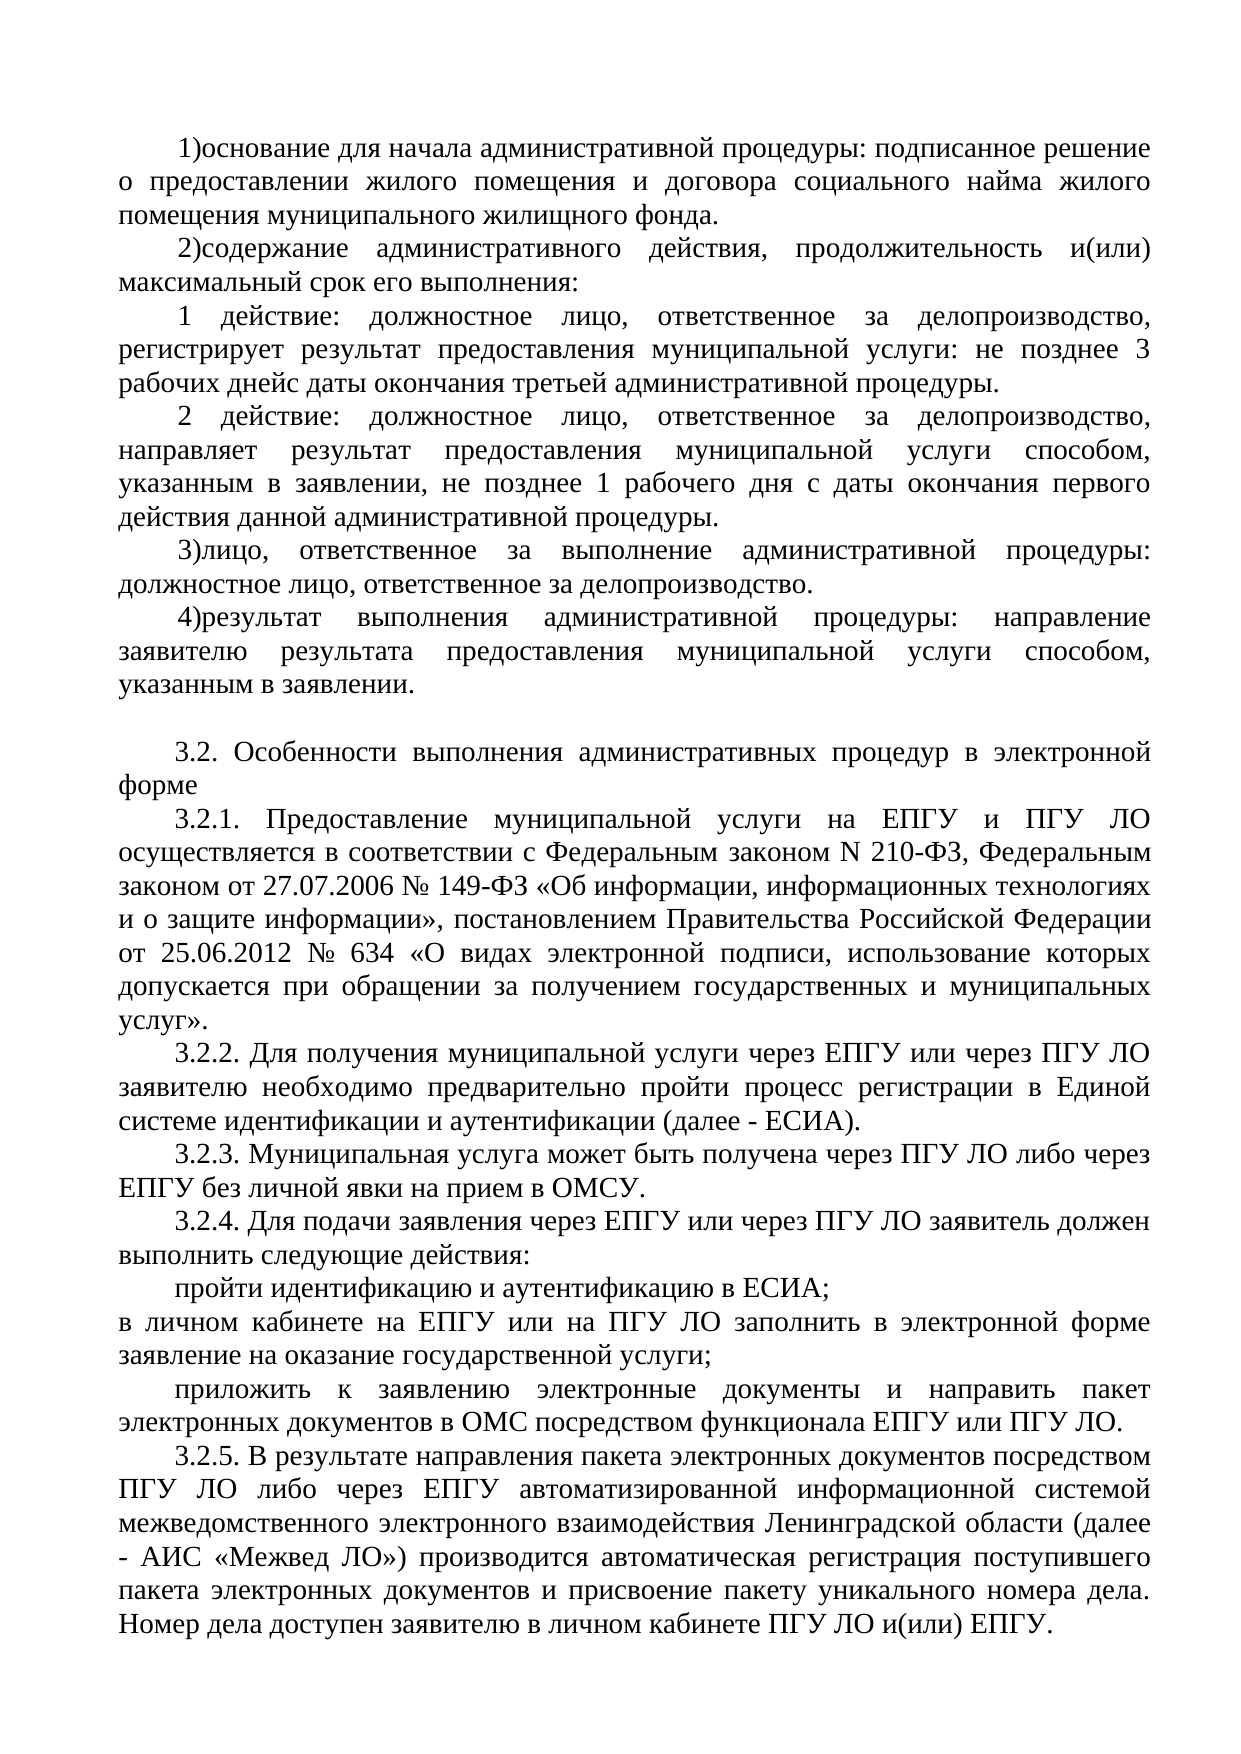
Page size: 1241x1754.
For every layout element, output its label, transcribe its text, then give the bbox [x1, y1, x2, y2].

text 3.2.5. В результате направления пакета электронных документов посредством ПГУ ЛО либо через ЕПГУ автоматизированной информационной системой межведомственного электронного взаимодействия Ленинградской области (далее - АИС «Межвед ЛО») производится автоматическая регистрация поступившего пакета электронных документов и присвоение пакету уникального номера дела. Номер дела доступен заявителю в личном кабинете ПГУ ЛО и(или) ЕПГУ. [118, 1438, 1152, 1639]
text в личном кабинете на ЕПГУ или на ПГУ ЛО заполнить в электронной форме заявление на оказание государственной услуги; [118, 1304, 1152, 1371]
text 3.2.4. Для подачи заявления через ЕПГУ или через ПГУ ЛО заявитель должен выполнить следующие действия: [118, 1203, 1152, 1270]
text приложить к заявлению электронные документы и направить пакет электронных документов в ОМС посредством функционала ЕПГУ или ПГУ ЛО. [118, 1371, 1152, 1438]
text 4)результат выполнения административной процедуры: направление заявителю результата предоставления муниципальной услуги способом, указанным в заявлении. [118, 599, 1152, 700]
text 3)лицо, ответственное за выполнение административной процедуры: должностное лицо, ответственное за делопроизводство. [118, 532, 1152, 599]
text 1 действие: должностное лицо, ответственное за делопроизводство, регистрирует результат предоставления муниципальной услуги: не позднее 3 рабочих днейс даты окончания третьей административной процедуры. [118, 298, 1152, 398]
text 1)основание для начала административной процедуры: подписанное решение о предоставлении жилого помещения и договора социального найма жилого помещения муниципального жилищного фонда. [118, 130, 1152, 231]
text 3.2.2. Для получения муниципальной услуги через ЕПГУ или через ПГУ ЛО заявителю необходимо предварительно пройти процесс регистрации в Единой системе идентификации и аутентификации (далее - ЕСИА). [118, 1036, 1152, 1136]
text 3.2. Особенности выполнения административных процедур в электронной форме [118, 734, 1152, 801]
text 3.2.3. Муниципальная услуга может быть получена через ПГУ ЛО либо через ЕПГУ без личной явки на прием в ОМСУ. [118, 1136, 1152, 1203]
text 3.2.1. Предоставление муниципальной услуги на ЕПГУ и ПГУ ЛО осуществляется в соответствии с Федеральным законом N 210-ФЗ, Федеральным законом от 27.07.2006 № 149-ФЗ «Об информации, информационных технологиях и о защите информации», постановлением Правительства Российской Федерации от 25.06.2012 № 634 «О видах электронной подписи, использование которых допускается при обращении за получением государственных и муниципальных услуг». [118, 801, 1152, 1036]
text 2)содержание административного действия, продолжительность и(или) максимальный срок его выполнения: [118, 231, 1152, 298]
text 2 действие: должностное лицо, ответственное за делопроизводство, направляет результат предоставления муниципальной услуги способом, указанным в заявлении, не позднее 1 рабочего дня с даты окончания первого действия данной административной процедуры. [118, 398, 1152, 532]
text пройти идентификацию и аутентификацию в ЕСИА; [118, 1270, 1152, 1304]
